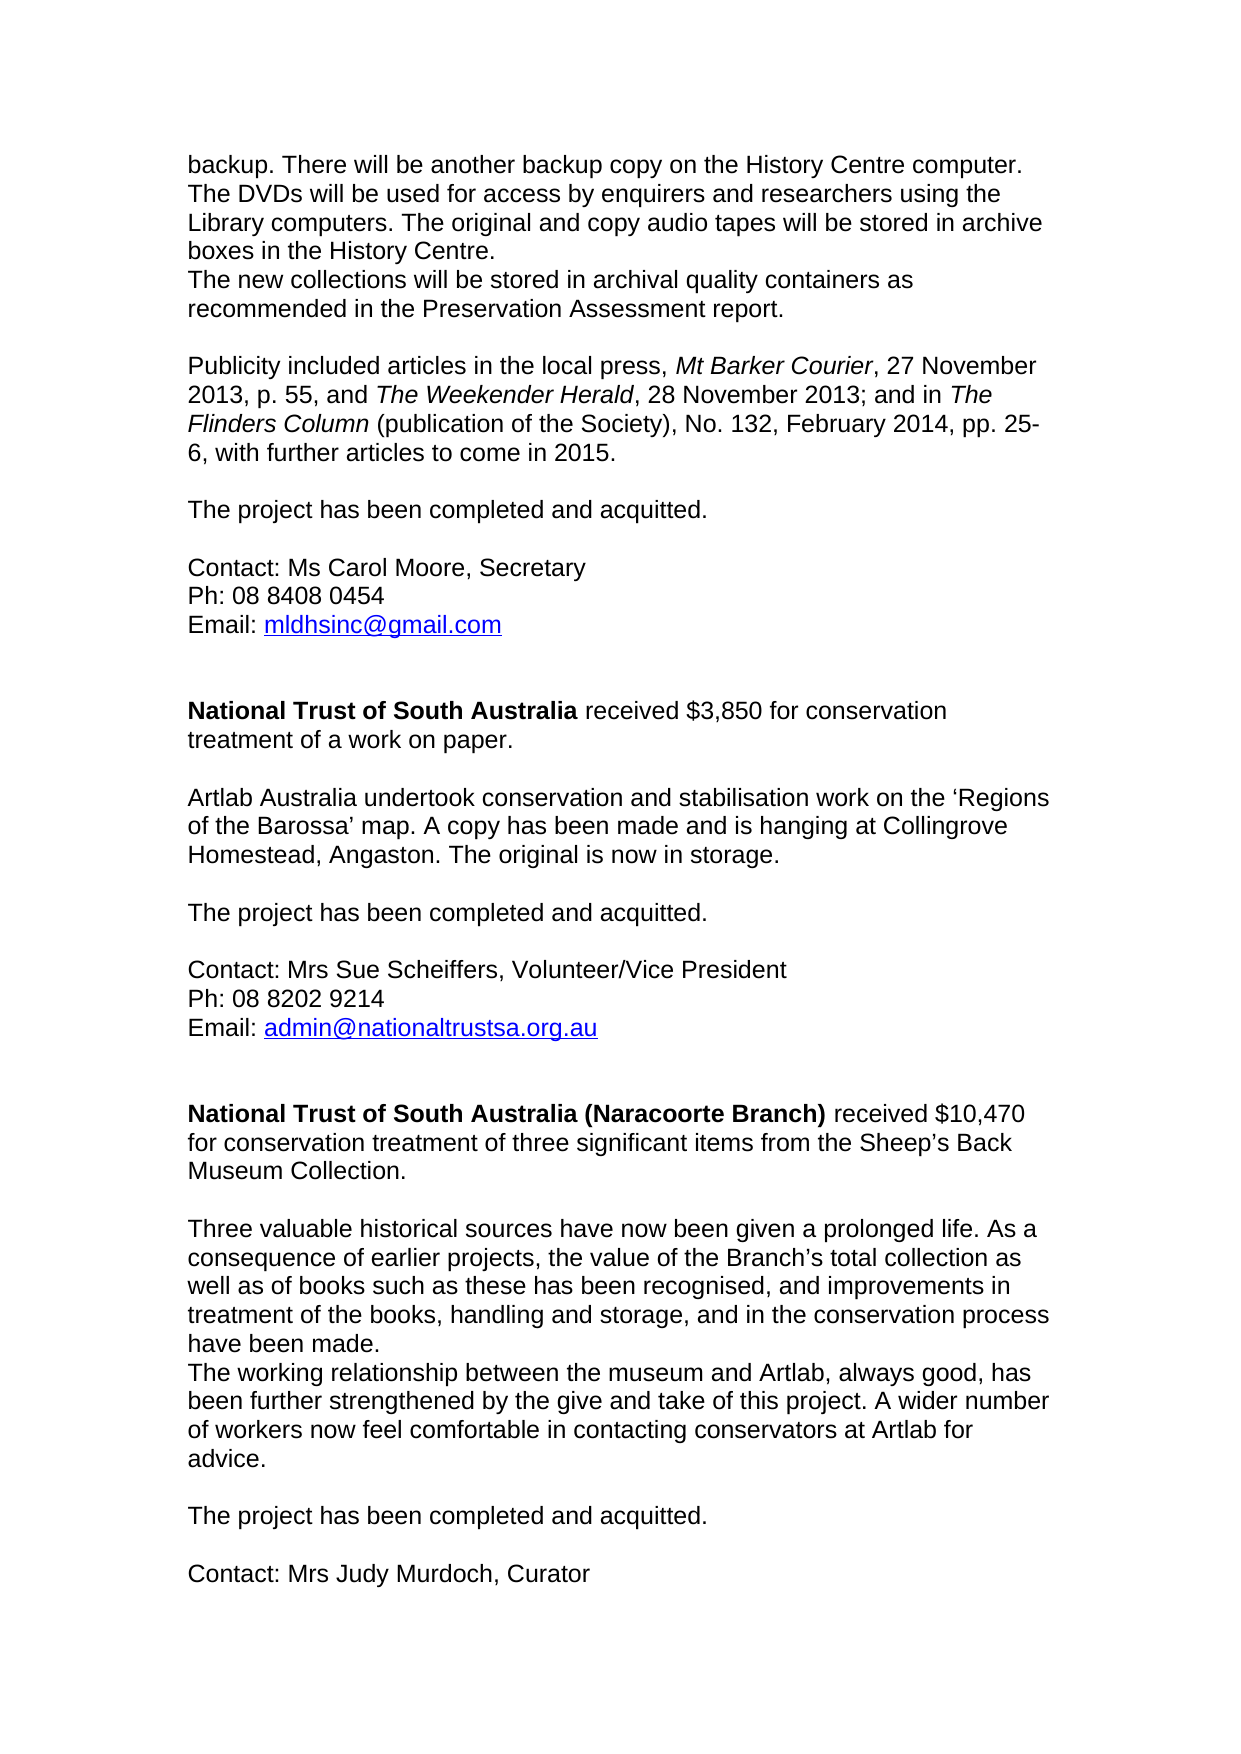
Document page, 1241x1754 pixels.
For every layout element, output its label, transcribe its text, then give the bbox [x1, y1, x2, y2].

text Email: mldhsinc@gmail.com [187, 610, 1053, 639]
text Three valuable historical sources have now been given a prolonged life. As a consequence of earlier projects, the value of the Branch’s total collection as well as of books such as these has been recognised, and improvements in treatment of the books, handling and storage, and in the conservation process have been made. [187, 1214, 1053, 1358]
text The new collections will be stored in archival quality containers as recommended in the Preservation Assessment report. [187, 265, 1053, 323]
text The project has been completed and acquitted. [187, 1501, 1053, 1530]
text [187, 150, 1053, 265]
text Artlab Australia undertook conservation and stabilisation work on the ‘Regions of the Barossa’ map. A copy has been made and is hanging at Collingrove Homestead, Angaston. The original is now in storage. [187, 783, 1053, 869]
text The project has been completed and acquitted. [187, 898, 1053, 926]
text National Trust of South Australia (Naracoorte Branch) received $10,470 for conservation treatment of three significant items from the Sheep’s Back Museum Collection. [187, 1099, 1053, 1185]
text The project has been completed and acquitted. [187, 495, 1053, 524]
text Contact: Ms Carol Moore, Secretary [187, 553, 1053, 581]
text The working relationship between the museum and Artlab, always good, has been further strengthened by the give and take of this project. A wider number of workers now feel comfortable in contacting conservators at Artlab for advice. [187, 1358, 1053, 1473]
text Contact: Mrs Judy Murdoch, Curator [187, 1559, 1053, 1588]
text Publicity included articles in the local press, Mt Barker Courier, 27 November 2013, p. 55, and The Weekender Herald, 28 November 2013; and in The Flinders Column (publication of the Society), No. 132, February 2014, pp. 25-6, with further articles to come in 2015. [187, 351, 1053, 466]
text Email: admin@nationaltrustsa.org.au [187, 1013, 1053, 1041]
text National Trust of South Australia received $3,850 for conservation treatment of a work on paper. [187, 696, 1053, 754]
text Ph: 08 8408 0454 [187, 581, 1053, 610]
text Ph: 08 8202 9214 [187, 984, 1053, 1013]
text Contact: Mrs Sue Scheiffers, Volunteer/Vice President [187, 955, 1053, 984]
